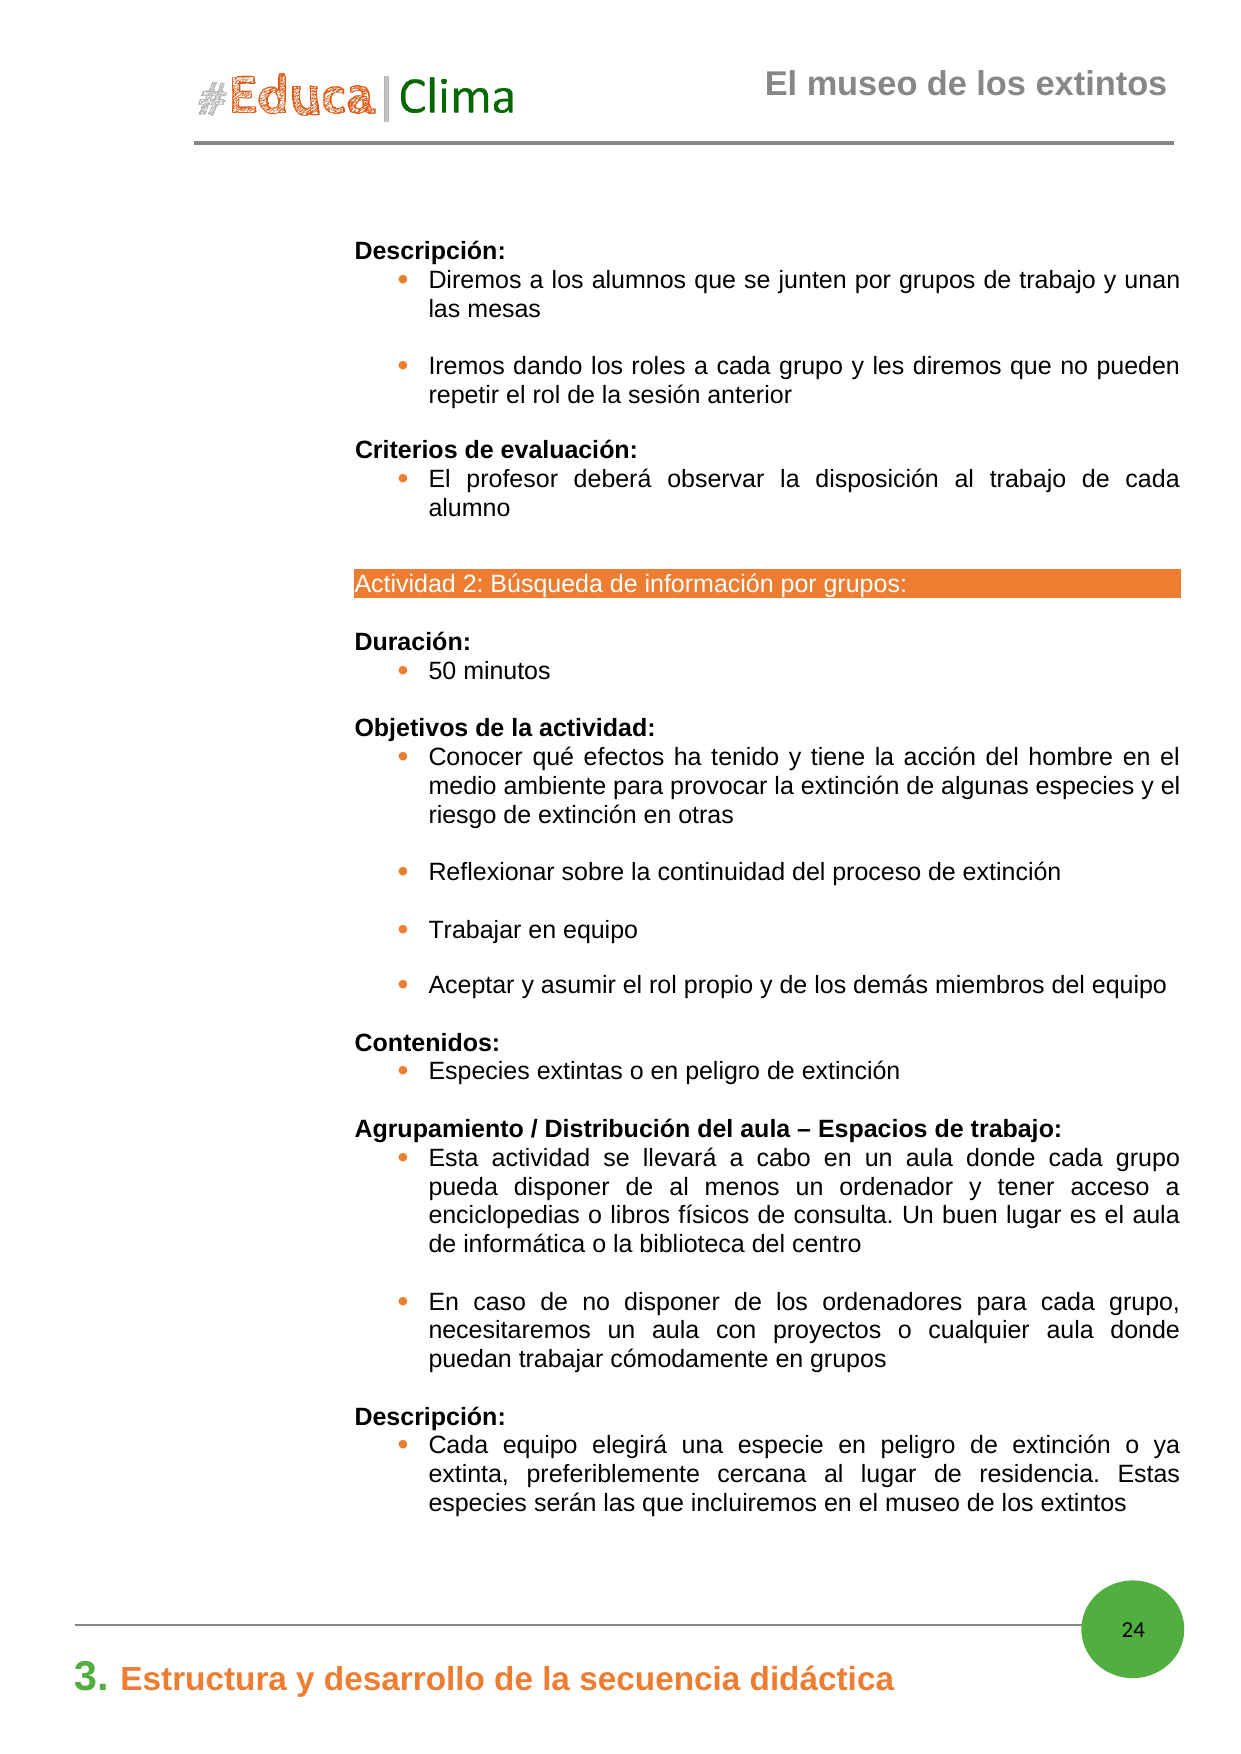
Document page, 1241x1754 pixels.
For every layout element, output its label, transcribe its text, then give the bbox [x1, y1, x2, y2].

text Criterios de evaluación: [355, 435, 1181, 464]
text Descripción: [354, 1402, 1181, 1430]
text Objetivos de la actividad: [354, 713, 1181, 742]
list 50 minutos [399, 656, 1181, 684]
list Aceptar y asumir el rol propio y de los demás miembros del equipo [399, 970, 1181, 999]
list Trabajar en equipo [399, 915, 1181, 943]
list Diremos a los alumnos que se junten por grupos de trabajo y unan las mesas [399, 265, 1181, 323]
list Conocer qué efectos ha tenido y tiene la acción del hombre en el medio ambiente para provocar la extinción de algunas especies y el riesgo de extinción en otras [399, 742, 1181, 828]
list Iremos dando los roles a cada grupo y les diremos que no pueden repetir el rol de la sesión anterior [399, 351, 1181, 409]
list Especies extintas o en peligro de extinción [399, 1056, 1181, 1085]
text Contenidos: [354, 1027, 1181, 1056]
list En caso de no disponer de los ordenadores para cada grupo, necesitaremos un aula con proyectos o cualquier aula donde puedan trabajar cómodamente en grupos [399, 1286, 1181, 1373]
list El profesor deberá observar la disposición al trabajo de cada alumno [399, 464, 1181, 522]
list Cada equipo elegirá una especie en peligro de extinción o ya extinta, preferiblemente cercana al lugar de residencia. Estas especies serán las que incluiremos en el museo de los extintos [399, 1430, 1181, 1517]
text Duración: [354, 627, 1181, 656]
picture [191, 73, 521, 133]
text Agrupamiento / Distribución del aula – Espacios de trabajo: [354, 1114, 1181, 1143]
text Actividad 2: Búsqueda de información por grupos: [354, 569, 1181, 598]
list Esta actividad se llevará a cabo en un aula donde cada grupo pueda disponer de al menos un ordenador y tener acceso a enciclopedias o libros físicos de consulta. Un buen lugar es el aula de informática o la biblioteca del centro [399, 1143, 1181, 1258]
text Descripción: [354, 236, 1181, 265]
list Reflexionar sobre la continuidad del proceso de extinción [399, 857, 1181, 886]
